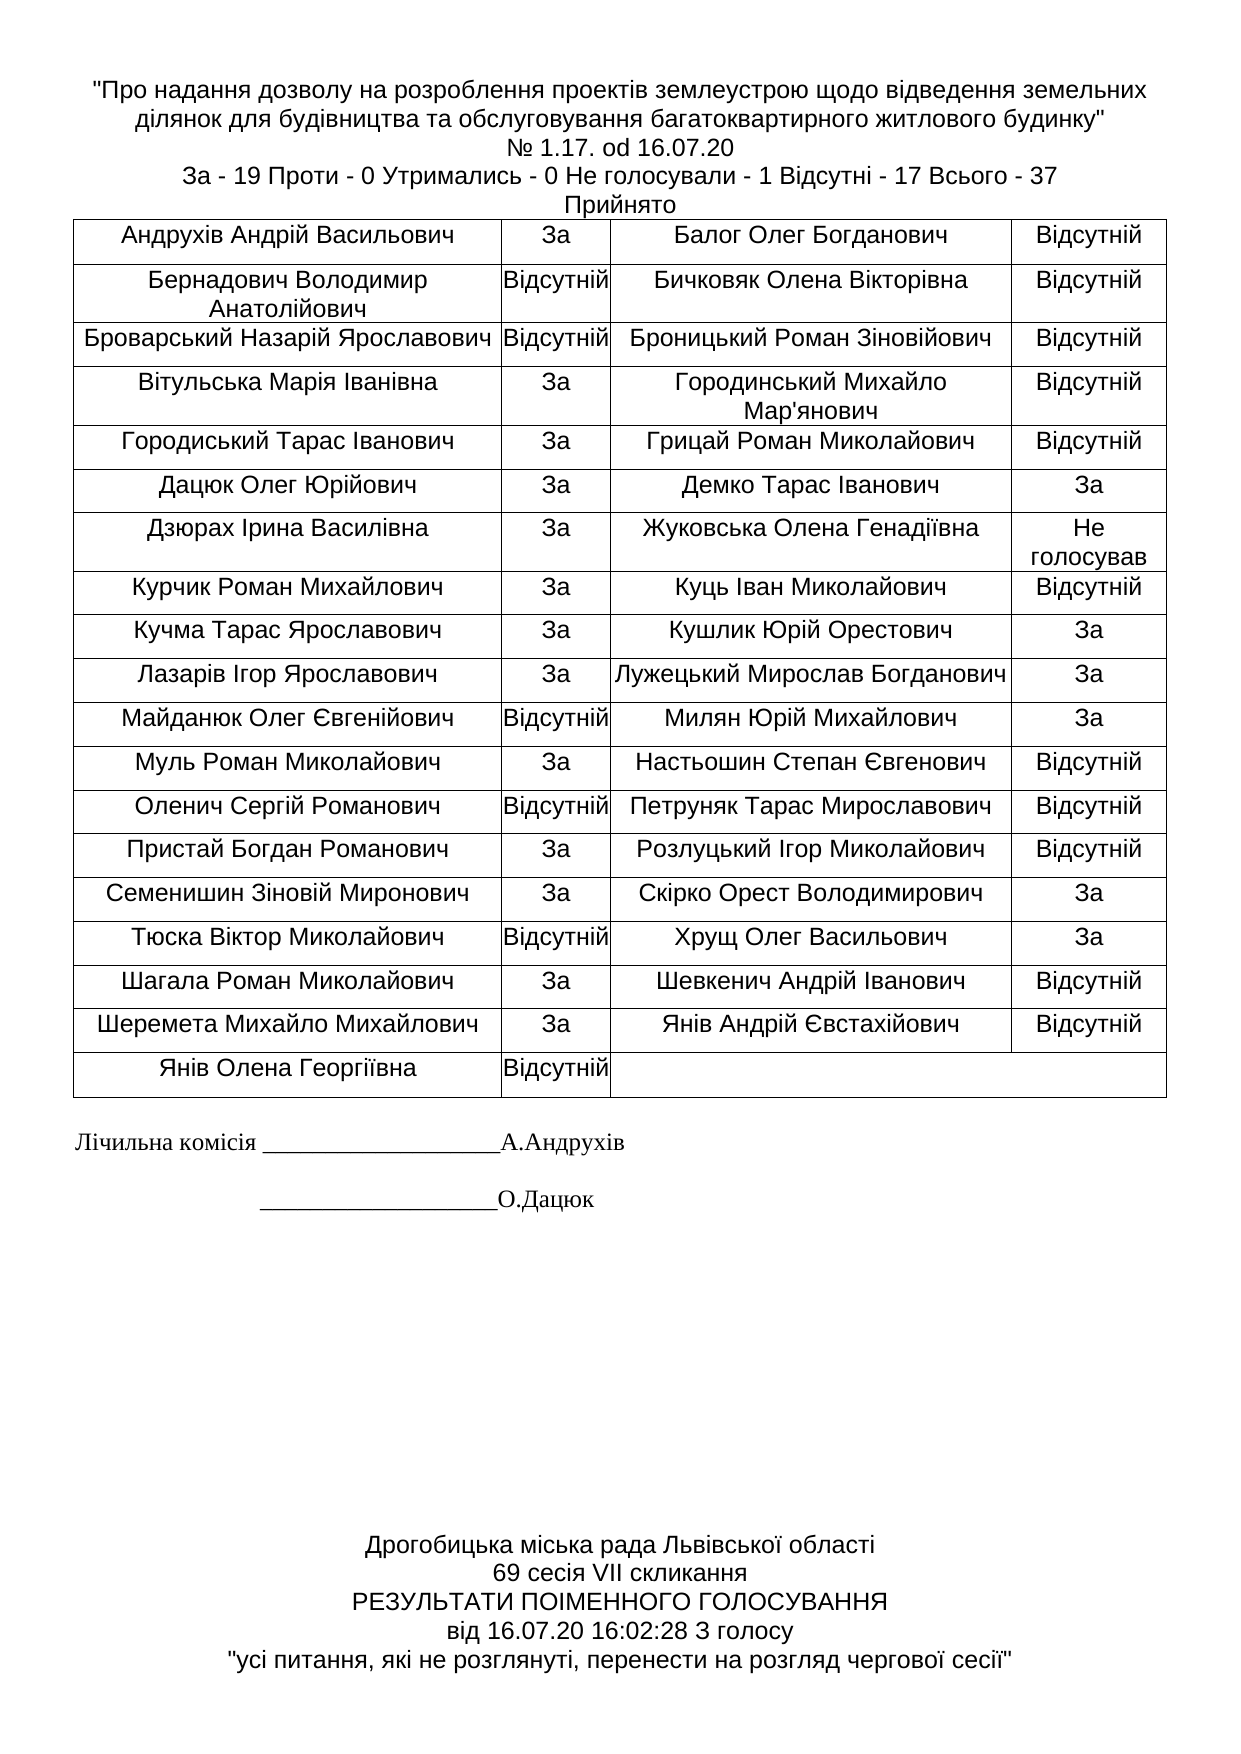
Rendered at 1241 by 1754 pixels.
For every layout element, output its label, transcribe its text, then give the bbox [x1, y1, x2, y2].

text Лічильна комісія ___________________А.Андрухів [75, 1127, 1165, 1156]
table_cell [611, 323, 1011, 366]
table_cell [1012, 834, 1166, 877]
text від 16.07.20 16:02:28 З голосу [75, 1616, 1165, 1644]
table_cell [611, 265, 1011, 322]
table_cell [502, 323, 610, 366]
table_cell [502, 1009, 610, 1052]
text Дрогобицька міська рада Львівської області [75, 1529, 1165, 1558]
text 69 сесія VII скликання [75, 1558, 1165, 1587]
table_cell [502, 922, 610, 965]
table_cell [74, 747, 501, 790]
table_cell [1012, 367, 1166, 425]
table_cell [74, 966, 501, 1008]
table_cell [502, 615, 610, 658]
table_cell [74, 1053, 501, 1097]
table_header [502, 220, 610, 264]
text "усі питання, які не розглянуті, перенести на розгляд чергової сесії" [75, 1644, 1165, 1673]
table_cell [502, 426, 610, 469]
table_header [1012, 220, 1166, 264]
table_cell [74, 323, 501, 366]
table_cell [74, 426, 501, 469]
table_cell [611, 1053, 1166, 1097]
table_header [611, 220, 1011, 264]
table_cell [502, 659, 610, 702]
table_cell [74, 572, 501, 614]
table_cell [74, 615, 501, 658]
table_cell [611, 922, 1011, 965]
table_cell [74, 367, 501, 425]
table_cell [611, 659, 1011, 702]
text РЕЗУЛЬТАТИ ПОІМЕННОГО ГОЛОСУВАННЯ [75, 1587, 1165, 1616]
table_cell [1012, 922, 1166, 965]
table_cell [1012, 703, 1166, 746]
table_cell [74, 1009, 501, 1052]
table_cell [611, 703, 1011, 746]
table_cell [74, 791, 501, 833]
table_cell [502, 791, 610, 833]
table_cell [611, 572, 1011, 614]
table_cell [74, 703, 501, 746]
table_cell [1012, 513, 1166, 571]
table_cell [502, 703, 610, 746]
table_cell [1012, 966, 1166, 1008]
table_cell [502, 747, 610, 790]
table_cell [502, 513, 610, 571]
text Прийнято [75, 190, 1165, 219]
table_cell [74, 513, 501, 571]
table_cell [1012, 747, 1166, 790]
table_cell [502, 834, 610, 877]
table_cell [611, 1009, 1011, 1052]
text ___________________О.Дацюк [75, 1184, 1165, 1213]
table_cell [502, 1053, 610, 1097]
text № 1.17. od 16.07.20 [75, 132, 1165, 161]
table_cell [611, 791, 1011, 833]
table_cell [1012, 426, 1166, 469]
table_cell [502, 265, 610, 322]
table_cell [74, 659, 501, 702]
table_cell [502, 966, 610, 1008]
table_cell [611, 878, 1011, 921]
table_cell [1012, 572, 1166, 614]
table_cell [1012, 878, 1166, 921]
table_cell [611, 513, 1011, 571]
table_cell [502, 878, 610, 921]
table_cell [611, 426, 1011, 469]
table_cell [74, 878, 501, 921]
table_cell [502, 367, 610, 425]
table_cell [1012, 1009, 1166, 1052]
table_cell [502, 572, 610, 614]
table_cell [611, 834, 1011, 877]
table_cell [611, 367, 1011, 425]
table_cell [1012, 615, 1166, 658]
text "Про надання дозволу на розроблення проектів землеустрою щодо відведення земельних ділянок для будівництва та обслуговування багатоквартирного житлового будинку" [75, 75, 1165, 132]
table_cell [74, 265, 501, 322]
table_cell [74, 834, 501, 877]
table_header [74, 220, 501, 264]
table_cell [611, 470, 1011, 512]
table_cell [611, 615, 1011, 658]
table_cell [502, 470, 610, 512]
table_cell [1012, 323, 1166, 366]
text За - 19 Проти - 0 Утримались - 0 Не голосували - 1 Відсутні - 17 Всього - 37 [75, 161, 1165, 190]
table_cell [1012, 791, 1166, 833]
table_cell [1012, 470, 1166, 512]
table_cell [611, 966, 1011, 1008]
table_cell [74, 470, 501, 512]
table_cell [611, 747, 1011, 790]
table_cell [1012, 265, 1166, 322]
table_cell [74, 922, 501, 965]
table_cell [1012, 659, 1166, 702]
